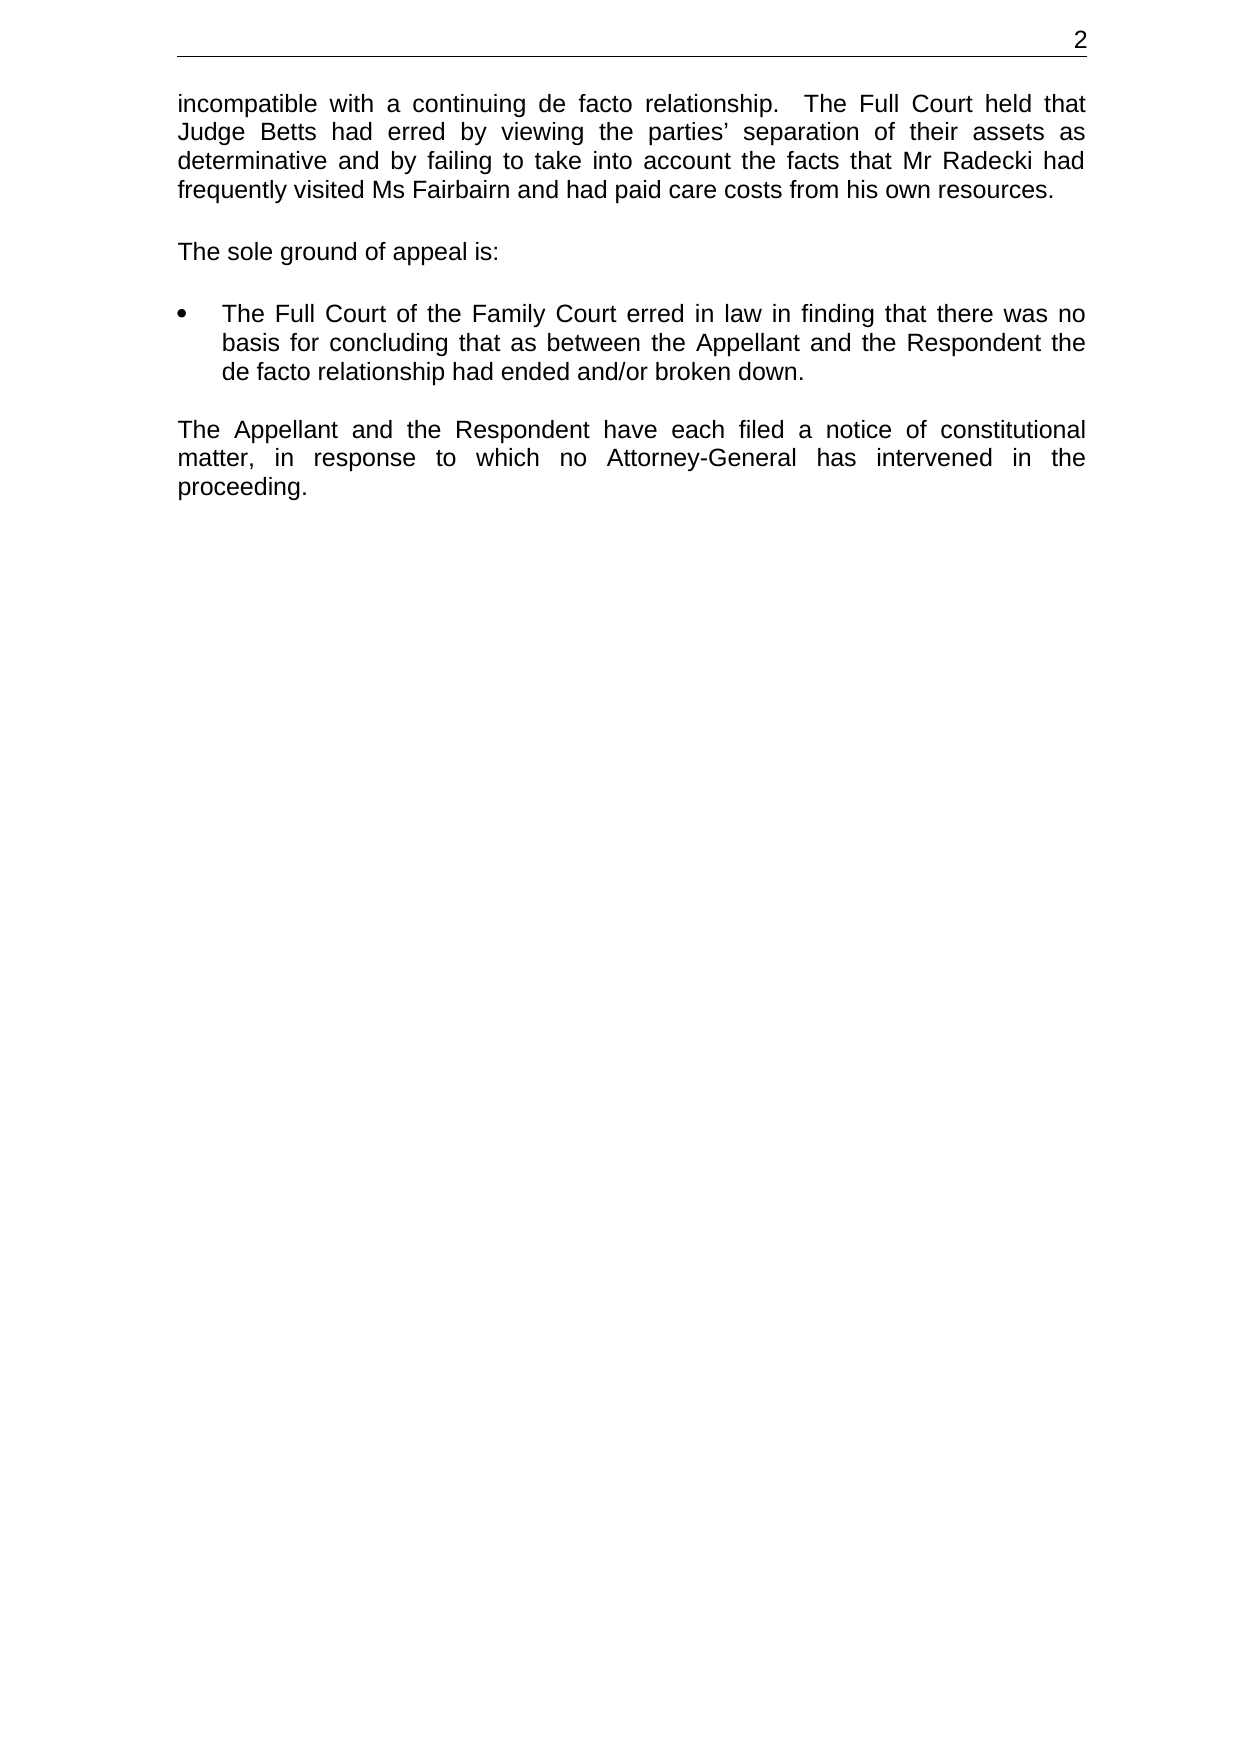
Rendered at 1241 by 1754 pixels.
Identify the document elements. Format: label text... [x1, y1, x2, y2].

text The sole ground of appeal is: [177, 237, 1087, 266]
list The Full Court of the Family Court erred in law in finding that there was no basis for concluding that as between the Appellant and the Respondent the de facto relationship had ended and/or broken down. [177, 299, 1087, 386]
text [177, 89, 1087, 204]
text The Appellant and the Respondent have each filed a notice of constitutional matter, in response to which no Attorney-General has intervened in the proceeding. [177, 414, 1087, 501]
